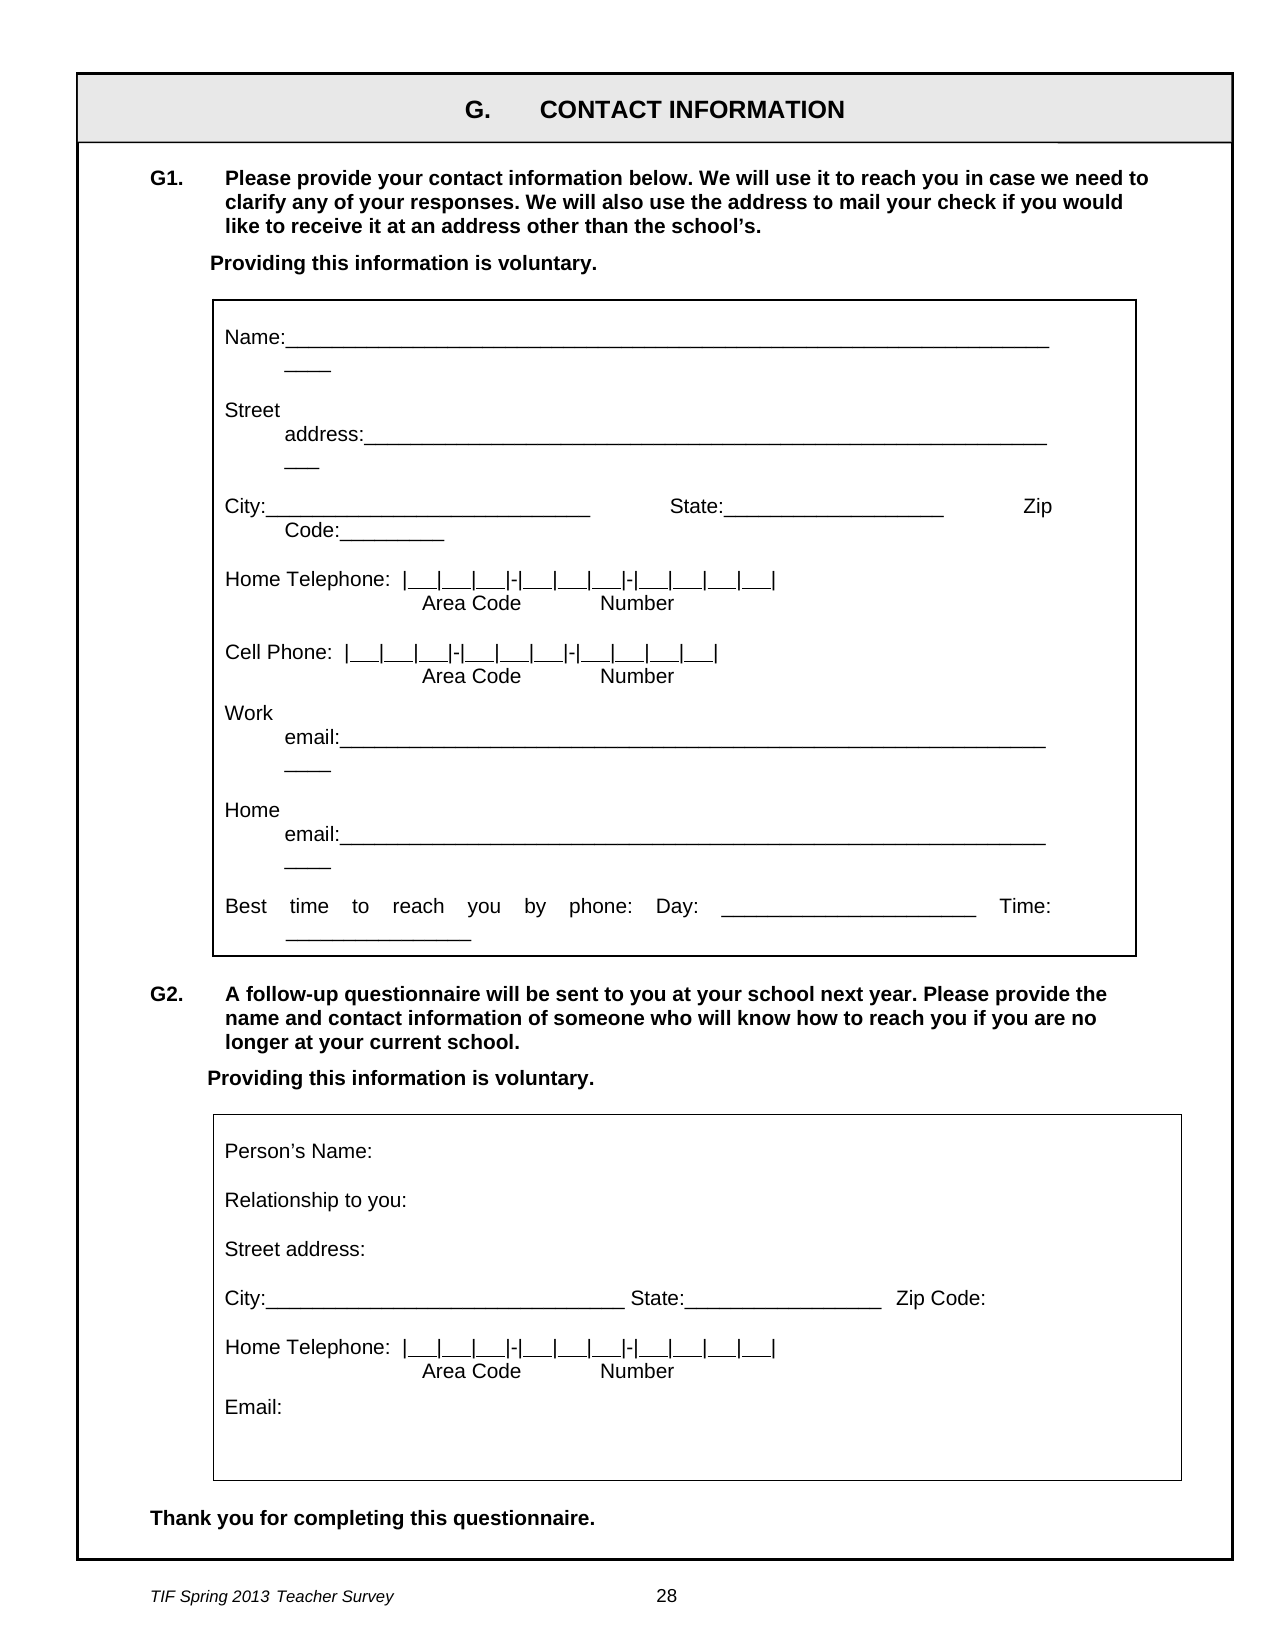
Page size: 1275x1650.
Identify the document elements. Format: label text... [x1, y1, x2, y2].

text Thank you for completing this questionnaire. [150, 1506, 1162, 1530]
text G1. Please provide your contact information below. We will use it to reach you in case we need to clarify any of your responses. We will also use the address to mail your check if you would like to receive it at an address other than the school’s. [150, 166, 1162, 238]
text Providing this information is voluntary. [150, 251, 1128, 274]
table_header Person’s Name: Relationship to you: Street address: City:_______________________________ State:_________________ Zip Code: Home Telephone: | | | |-| | | |-| | | | | Area Code Number Email: [214, 1115, 1181, 1480]
text G2. A follow-up questionnaire will be sent to you at your school next year. Please provide the name and contact information of someone who will know how to reach you if you are no longer at your current school. [150, 982, 1162, 1054]
text Providing this information is voluntary. [207, 1066, 1128, 1090]
table_header Name:______________________________________________________________________ Street address:______________________________________________________________ City:____________________________ State:___________________ Zip Code:_________ Home Telephone: | | | |-| | | |-| | | | | Area Code Number Cell Phone: | | | |-| | | |-| | | | | Area Code Number Work email:_________________________________________________________________ Home email:_________________________________________________________________ Best time to reach you by phone: Day: ______________________ Time: ________________ [214, 301, 1135, 955]
